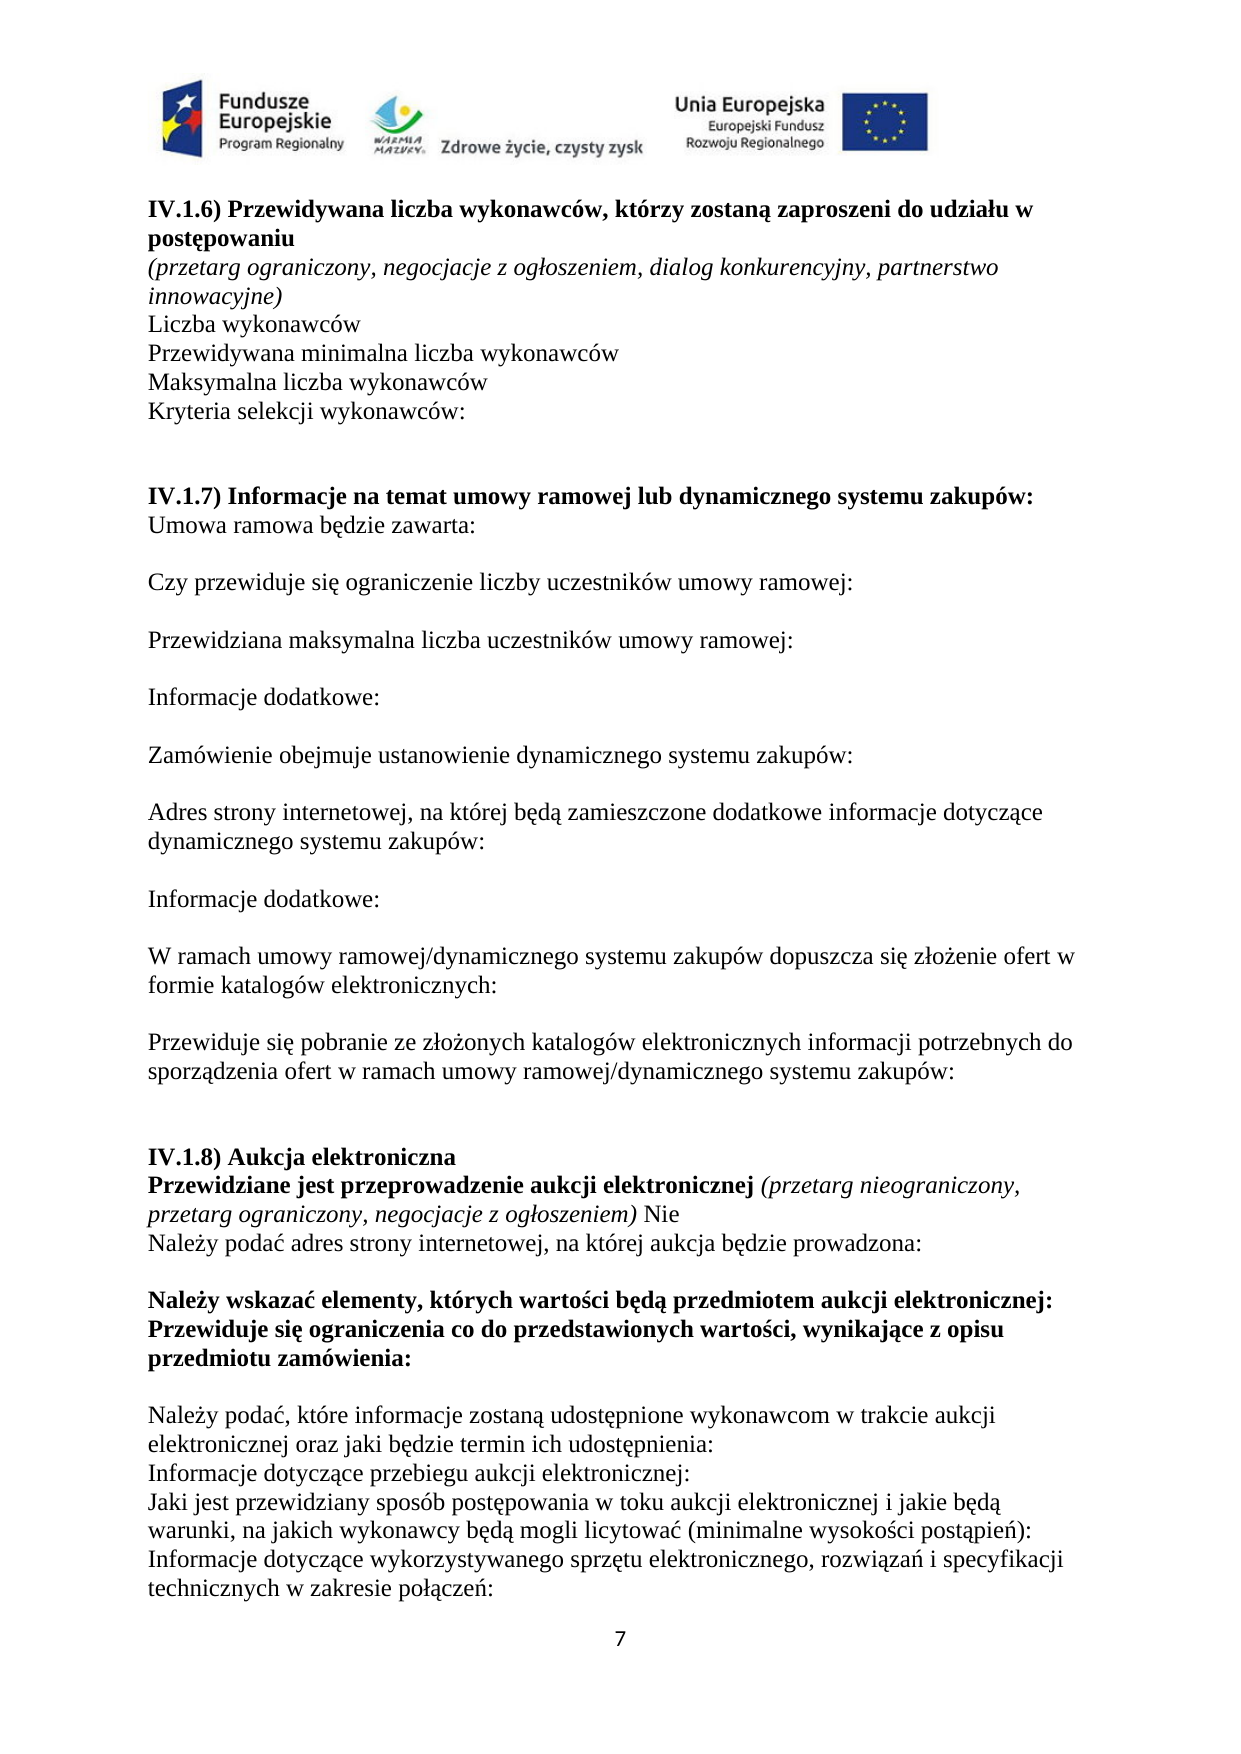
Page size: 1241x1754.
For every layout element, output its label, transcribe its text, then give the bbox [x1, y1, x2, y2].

text Liczba wykonawców Przewidywana minimalna liczba wykonawców Maksymalna liczba wykonawców Kryteria selekcji wykonawców: [148, 309, 1093, 452]
text IV.1.7) Informacje na temat umowy ramowej lub dynamicznego systemu zakupów: [148, 452, 1093, 510]
text Umowa ramowa będzie zawarta: Czy przewiduje się ograniczenie liczby uczestników umowy ramowej: Przewidziana maksymalna liczba uczestników umowy ramowej: Informacje dodatkowe: Zamówienie obejmuje ustanowienie dynamicznego systemu zakupów: Adres strony internetowej, na której będą zamieszczone dodatkowe informacje dotyczące dynamicznego systemu zakupów: Informacje dodatkowe: W ramach umowy ramowej/dynamicznego systemu zakupów dopuszcza się złożenie ofert w formie katalogów elektronicznych: Przewiduje się pobranie ze złożonych katalogów elektronicznych informacji potrzebnych do sporządzenia ofert w ramach umowy ramowej/dynamicznego systemu zakupów: [148, 510, 1093, 1113]
text IV.1.6) Przewidywana liczba wykonawców, którzy zostaną zaproszeni do udziału w postępowaniu (przetarg ograniczony, negocjacje z ogłoszeniem, dialog konkurencyjny, partnerstwo innowacyjne) [148, 166, 1093, 309]
picture [147, 73, 939, 166]
